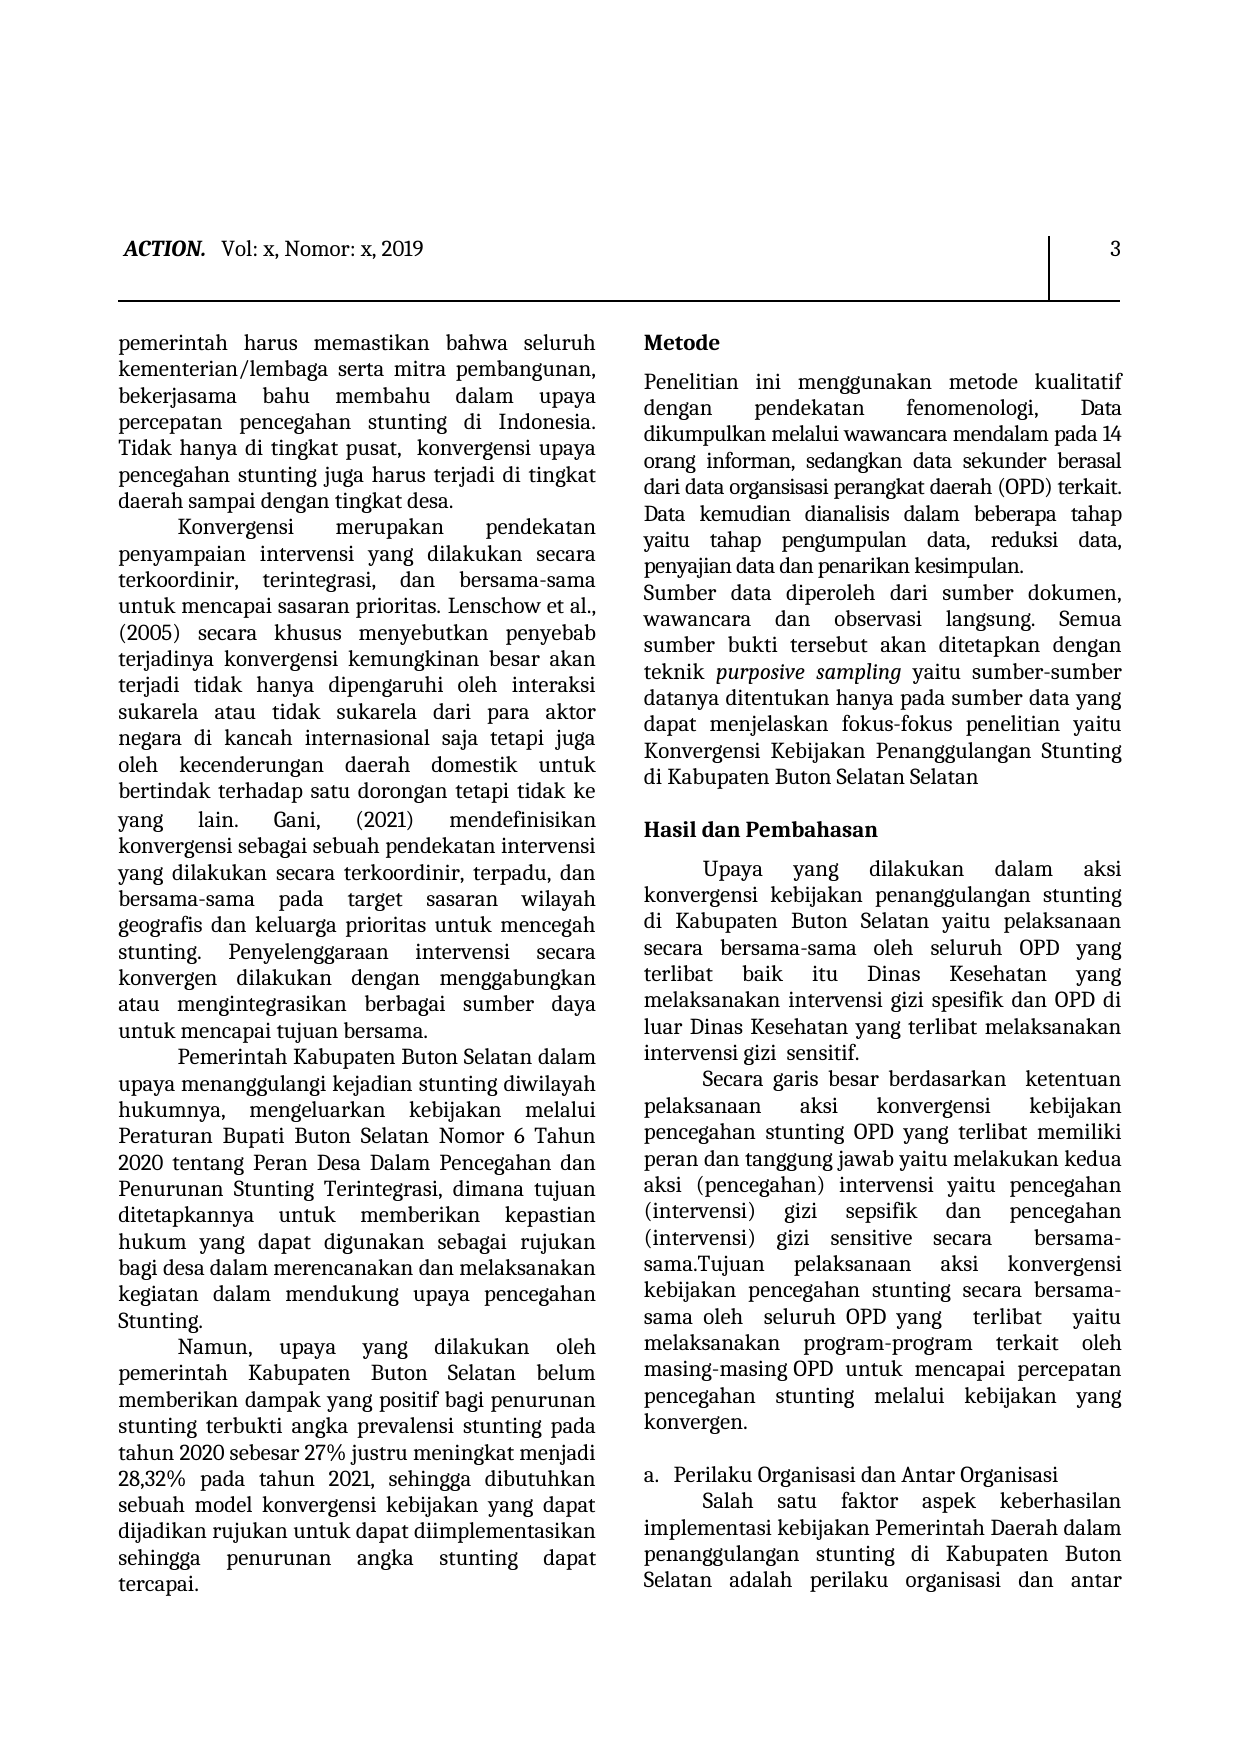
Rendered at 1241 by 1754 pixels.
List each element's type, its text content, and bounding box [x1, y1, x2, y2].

text Sumber data diperoleh dari sumber dokumen, wawancara dan observasi langsung. Semua sumber bukti tersebut akan ditetapkan dengan teknik purposive sampling yaitu sumber-sumber datanya ditentukan hanya pada sumber data yang dapat menjelaskan fokus-fokus penelitian yaitu Konvergensi Kebijakan Penanggulangan Stunting di Kabupaten Buton Selatan Selatan [644, 579, 1122, 790]
text Konvergensi merupakan pendekatan penyampaian intervensi yang dilakukan secara terkoordinir, terintegrasi, dan bersama-sama untuk mencapai sasaran prioritas. Lenschow et al., (2005) secara khusus menyebutkan penyebab terjadinya konvergensi kemungkinan besar akan terjadi tidak hanya dipengaruhi oleh interaksi sukarela atau tidak sukarela dari para aktor negara di kancah internasional saja tetapi juga oleh kecenderungan daerah domestik untuk bertindak terhadap satu dorongan tetapi tidak ke yang lain. Gani, (2021) mendefinisikan konvergensi sebagai sebuah pendekatan intervensi yang dilakukan secara terkoordinir, terpadu, dan bersama-sama pada target sasaran wilayah geografis dan keluarga prioritas untuk mencegah stunting. Penyelenggaraan intervensi secara konvergen dilakukan dengan menggabungkan atau mengintegrasikan berbagai sumber daya untuk mencapai tujuan bersama. [118, 514, 596, 1044]
text Penelitian ini menggunakan metode kualitatif dengan pendekatan fenomenologi, Data dikumpulkan melalui wawancara mendalam pada 14 orang informan, sedangkan data sekunder berasal dari data organsisasi perangkat daerah (OPD) terkait. Data kemudian dianalisis dalam beberapa tahap yaitu tahap pengumpulan data, reduksi data, penyajian data dan penarikan kesimpulan. [644, 368, 1122, 579]
text Upaya yang dilakukan dalam aksi konvergensi kebijakan penanggulangan stunting di Kabupaten Buton Selatan yaitu pelaksanaan secara bersama-sama oleh seluruh OPD yang terlibat baik itu Dinas Kesehatan yang melaksanakan intervensi gizi spesifik dan OPD di luar Dinas Kesehatan yang terlibat melaksanakan intervensi gizi sensitif. [644, 855, 1122, 1066]
subtitle Metode [644, 330, 1122, 356]
text Namun, upaya yang dilakukan oleh pemerintah Kabupaten Buton Selatan belum memberikan dampak yang positif bagi penurunan stunting terbukti angka prevalensi stunting pada tahun 2020 sebesar 27% justru meningkat menjadi 28,32% pada tahun 2021, sehingga dibutuhkan sebuah model konvergensi kebijakan yang dapat dijadikan rujukan untuk dapat diimplementasikan sehingga penurunan angka stunting dapat tercapai. [118, 1334, 596, 1597]
subtitle Hasil dan Pembahasan [644, 817, 1122, 843]
list Perilaku Organisasi dan Antar Organisasi [644, 1462, 1122, 1488]
text Pemerintah Kabupaten Buton Selatan dalam upaya menanggulangi kejadian stunting diwilayah hukumnya, mengeluarkan kebijakan melalui Peraturan Bupati Buton Selatan Nomor 6 Tahun 2020 tentang Peran Desa Dalam Pencegahan dan Penurunan Stunting Terintegrasi, dimana tujuan ditetapkannya untuk memberikan kepastian hukum yang dapat digunakan sebagai rujukan bagi desa dalam merencanakan dan melaksanakan kegiatan dalam mendukung upaya pencegahan Stunting. [118, 1044, 596, 1334]
text Secara garis besar berdasarkan ketentuan pelaksanaan aksi konvergensi kebijakan pencegahan stunting OPD yang terlibat memiliki peran dan tanggung jawab yaitu melakukan kedua aksi (pencegahan) intervensi yaitu pencegahan (intervensi) gizi sepsifik dan pencegahan (intervensi) gizi sensitive secara bersama-sama.Tujuan pelaksanaan aksi konvergensi kebijakan pencegahan stunting secara bersama-sama oleh seluruh OPD yang terlibat yaitu melaksanakan program-program terkait oleh masing-masing OPD untuk mencapai percepatan pencegahan stunting melalui kebijakan yang konvergen. [644, 1066, 1122, 1435]
